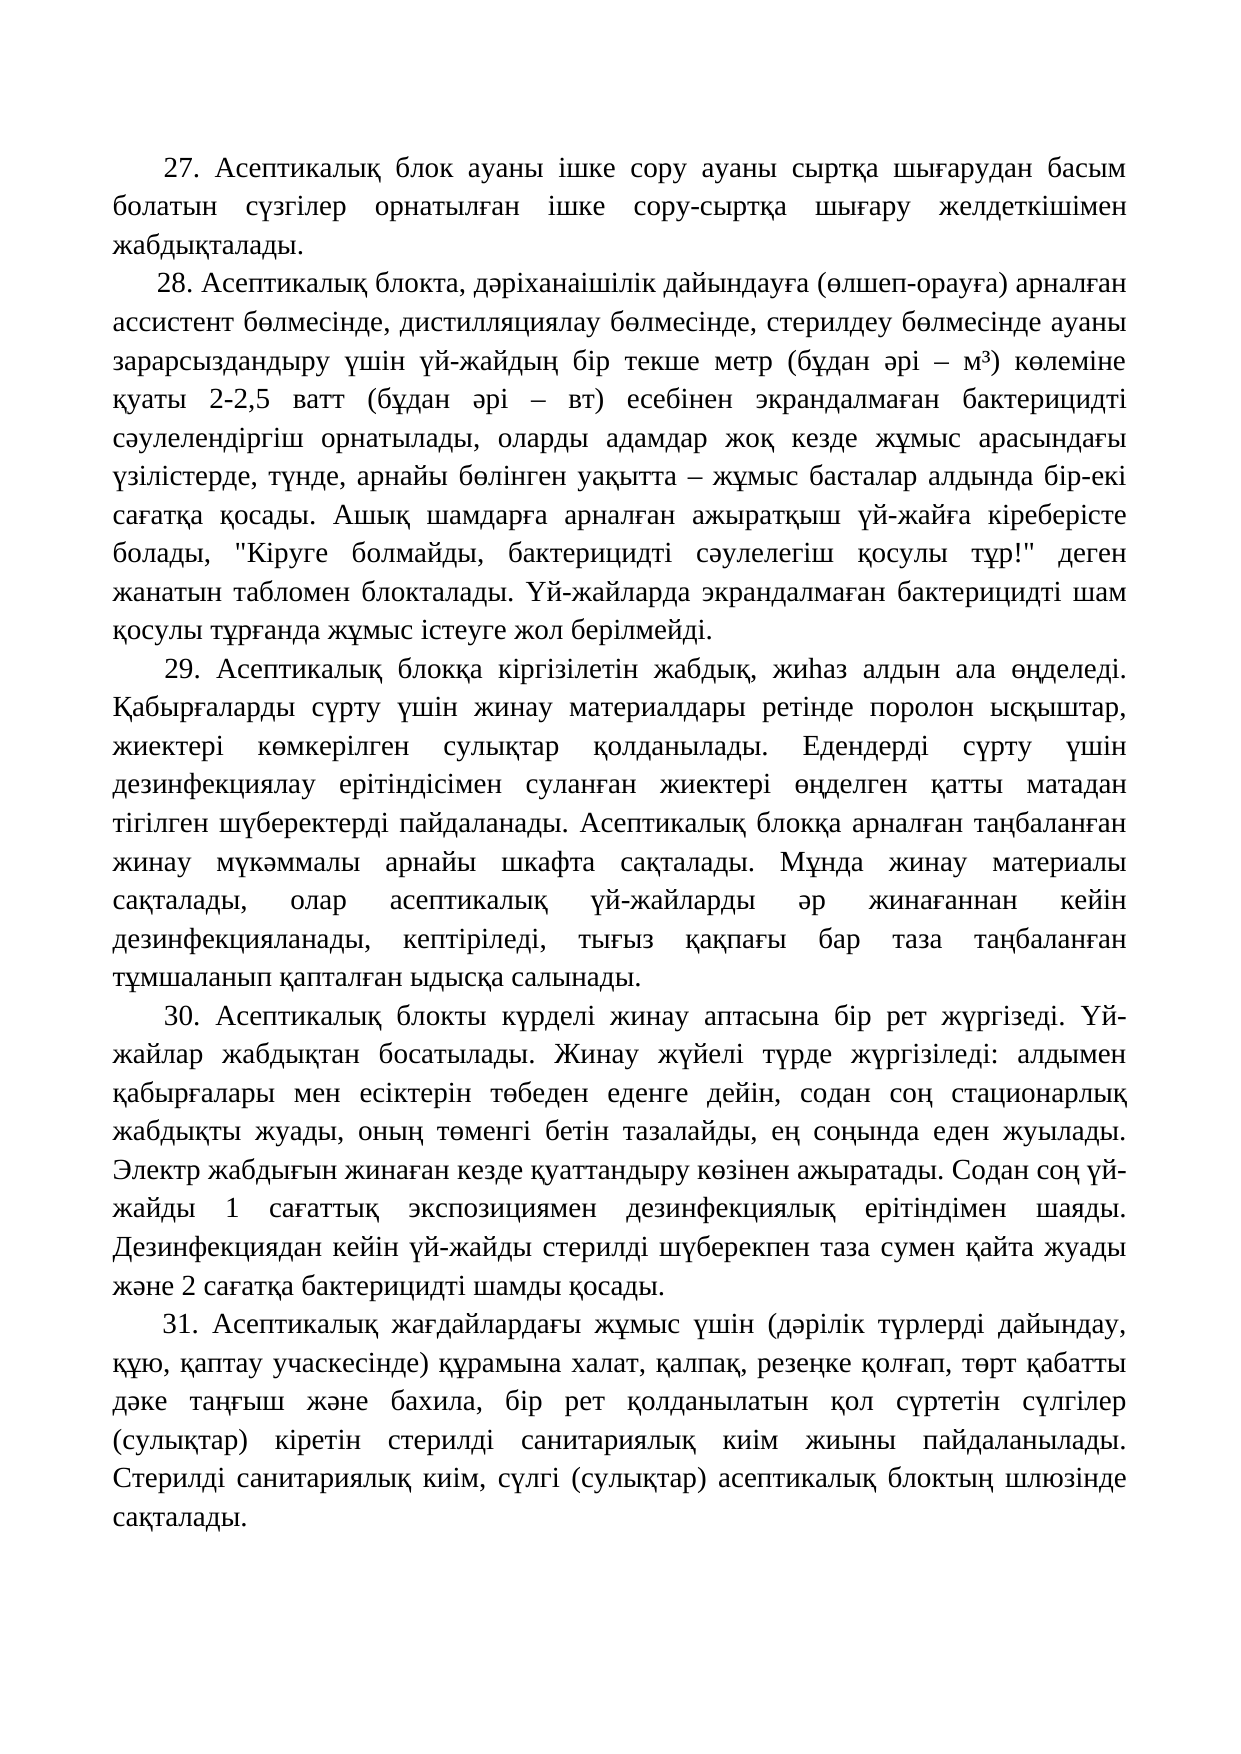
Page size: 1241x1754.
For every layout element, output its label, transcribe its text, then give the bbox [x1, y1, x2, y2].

text 29. Асептикалық блокқа кіргізілетін жабдық, жиһаз алдын ала өңделеді. Қабырғаларды сүрту үшін жинау материалдары ретінде поролон ысқыштар, жиектері көмкерілген сулықтар қолданылады. Едендерді сүрту үшін дезинфекциялау ерітіндісімен суланған жиектері өңделген қатты матадан тігілген шүберектерді пайдаланады. Асептикалық блокқа арналған таңбаланған жинау мүкәммалы арнайы шкафта сақталады. Мұнда жинау материалы сақталады, олар асептикалық үй-жайларды әр жинағаннан кейін дезинфекцияланады, кептіріледі, тығыз қақпағы бар таза таңбаланған тұмшаланып қапталған ыдысқа салынады. [112, 651, 1128, 993]
text 28. Асептикалық блокта, дәріханаішілік дайындауға (өлшеп-орауға) арналған ассистент бөлмесінде, дистилляциялау бөлмесінде, стерилдеу бөлмесінде ауаны зарарсыздандыру үшін үй-жайдың бір текше метр (бұдан әрі – м³) көлеміне қуаты 2-2,5 ватт (бұдан әрі – вт) есебінен экрандалмаған бактерицидті сәулелендіргіш орнатылады, оларды адамдар жоқ кезде жұмыс арасындағы үзілістерде, түнде, арнайы бөлінген уақытта – жұмыс басталар алдында бір-екі сағатқа қосады. Ашық шамдарға арналған ажыратқыш үй-жайға кіреберісте болады, "Кіруге болмайды, бактерицидті сәулелегіш қосулы тұр!" деген жанатын табломен блокталады. Үй-жайларда экрандалмаған бактерицидті шам қосулы тұрғанда жұмыс істеуге жол берілмейді. [112, 266, 1128, 646]
text 27. Асептикалық блок ауаны ішке сору ауаны сыртқа шығарудан басым болатын сүзгілер орнатылған ішке сору-сыртқа шығару желдеткішімен жабдықталады. [112, 150, 1128, 261]
text 30. Асептикалық блокты күрделі жинау аптасына бір рет жүргізеді. Үй-жайлар жабдықтан босатылады. Жинау жүйелі түрде жүргізіледі: алдымен қабырғалары мен есіктерін төбеден еденге дейін, содан соң стационарлық жабдықты жуады, оның төменгі бетін тазалайды, ең соңында еден жуылады. Электр жабдығын жинаған кезде қуаттандыру көзінен ажыратады. Содан соң үй-жайды 1 сағаттық экспозициямен дезинфекциялық ерітіндімен шаяды. Дезинфекциядан кейін үй-жайды стерилді шүберекпен таза сумен қайта жуады және 2 сағатқа бактерицидті шамды қосады. [112, 998, 1128, 1301]
text 31. Асептикалық жағдайлардағы жұмыс үшін (дәрілік түрлерді дайындау, құю, қаптау учаскесінде) құрамына халат, қалпақ, резеңке қолғап, төрт қабатты дәке таңғыш және бахила, бір рет қолданылатын қол сүртетін сүлгілер (сулықтар) кіретін стерилді санитариялық киім жиыны пайдаланылады. Стерилді санитариялық киім, сүлгі (сулықтар) асептикалық блоктың шлюзінде сақталады. [112, 1306, 1128, 1532]
